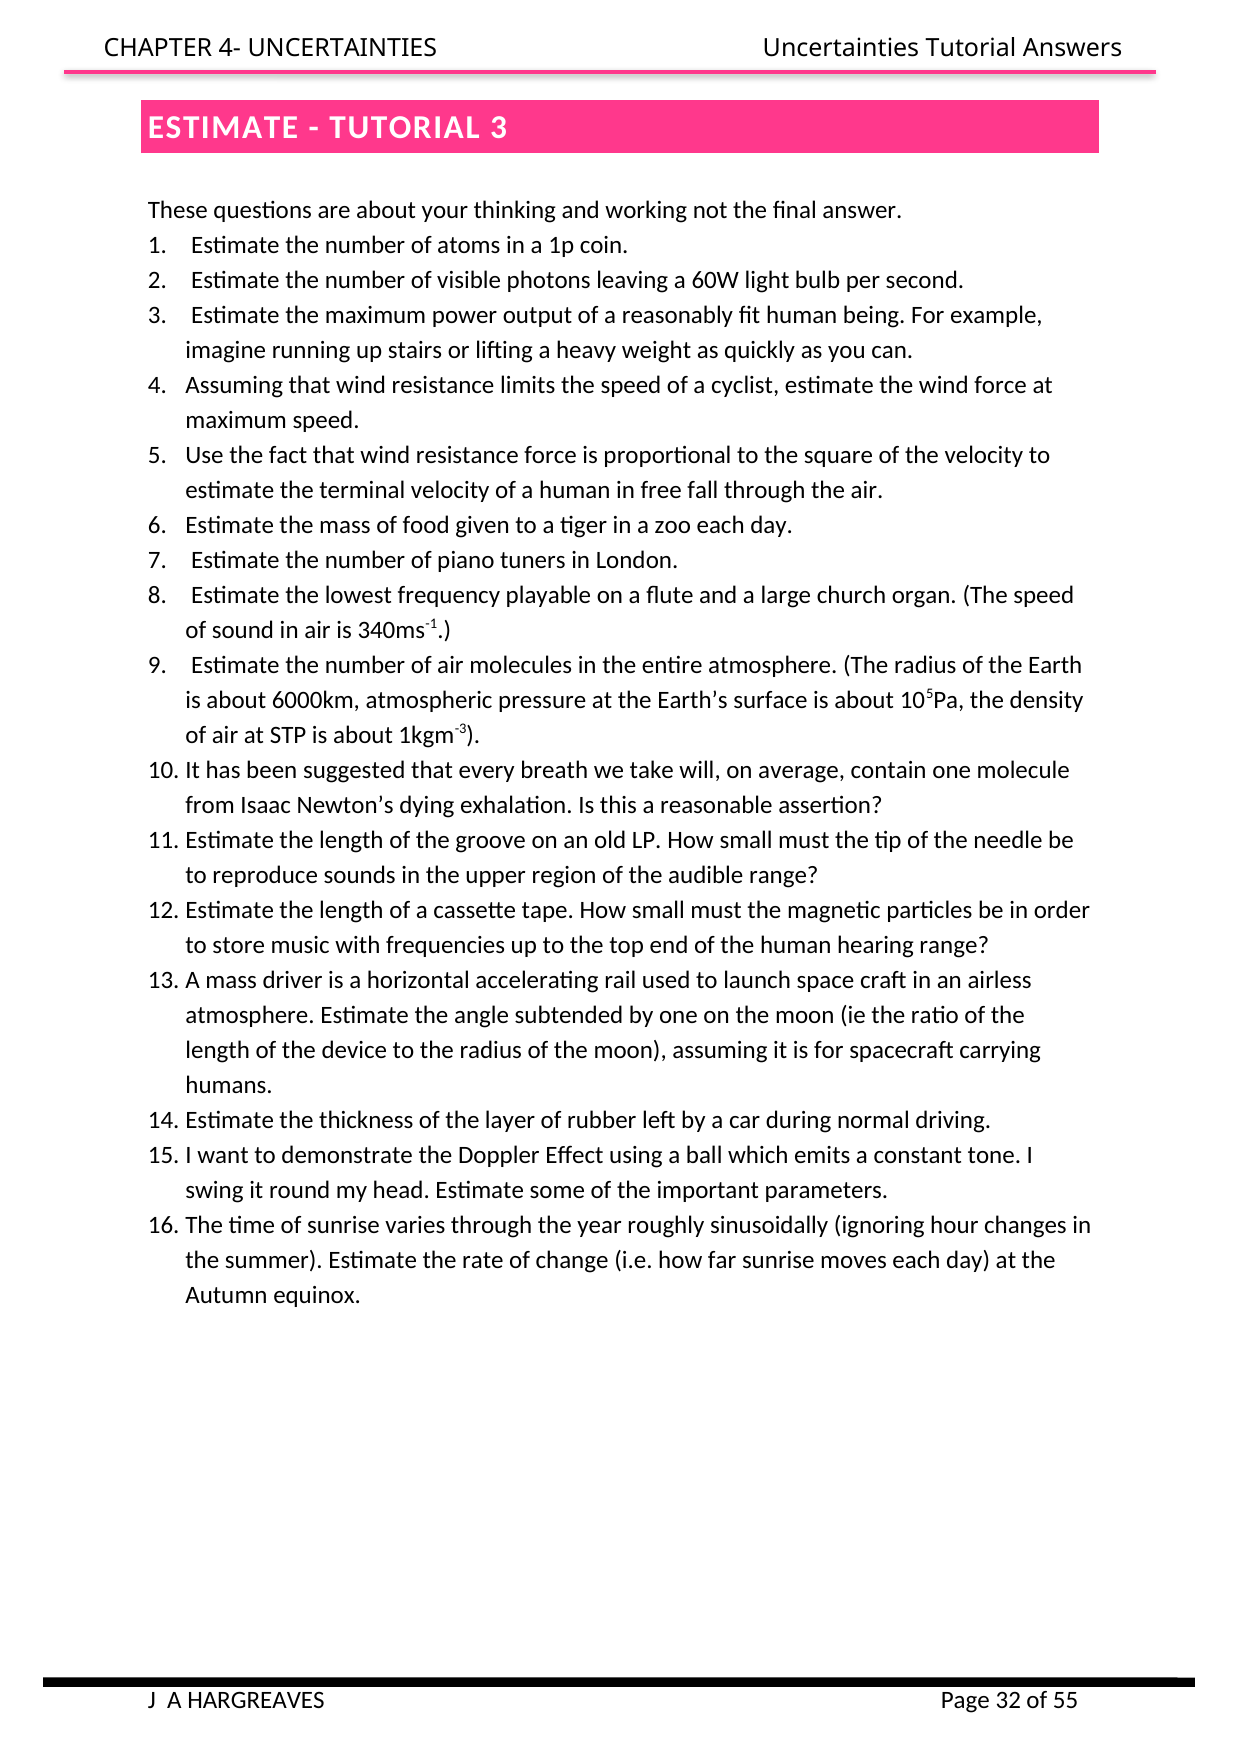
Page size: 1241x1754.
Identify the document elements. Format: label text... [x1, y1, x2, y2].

list Estimate the number of piano tuners in London. [148, 544, 1093, 575]
list Estimate the thickness of the layer of rubber left by a car during normal driving. [148, 1104, 1093, 1135]
list Estimate the mass of food given to a tiger in a zoo each day. [148, 509, 1093, 540]
list Estimate the length of a cassette tape. How small must the magnetic particles be in order to store music with frequencies up to the top end of the human hearing range? [148, 894, 1093, 960]
list Estimate the maximum power output of a reasonably fit human being. For example, imagine running up stairs or lifting a heavy weight as quickly as you can. [148, 299, 1093, 365]
list Estimate the number of atoms in a 1p coin. [148, 229, 1093, 260]
list The time of sunrise varies through the year roughly sinusoidally (ignoring hour changes in the summer). Estimate the rate of change (i.e. how far sunrise moves each day) at the Autumn equinox. [148, 1209, 1093, 1310]
list A mass driver is a horizontal accelerating rail used to launch space craft in an airless atmosphere. Estimate the angle subtended by one on the moon (ie the ratio of the length of the device to the radius of the moon), assuming it is for spacecraft carrying humans. [148, 964, 1093, 1100]
list Estimate the number of air molecules in the entire atmosphere. (The radius of the Earth is about 6000km, atmospheric pressure at the Earth’s surface is about 105Pa, the density of air at STP is about 1kgm-3). [148, 649, 1093, 750]
list Use the fact that wind resistance force is proportional to the square of the velocity to estimate the terminal velocity of a human in free fall through the air. [148, 439, 1093, 505]
list I want to demonstrate the Doppler Effect using a ball which emits a constant tone. I swing it round my head. Estimate some of the important parameters. [148, 1139, 1093, 1205]
list Estimate the number of visible photons leaving a 60W light bulb per second. [148, 264, 1093, 295]
list It has been suggested that every breath we take will, on average, contain one molecule from Isaac Newton’s dying exhalation. Is this a reasonable assertion? [148, 754, 1093, 820]
subtitle Estimate - Tutorial 3 [148, 106, 1093, 147]
list Assuming that wind resistance limits the speed of a cyclist, estimate the wind force at maximum speed. [148, 369, 1093, 435]
list Estimate the length of the groove on an old LP. How small must the tip of the needle be to reproduce sounds in the upper region of the audible range? [148, 824, 1093, 890]
text These questions are about your thinking and working not the final answer. [148, 194, 1093, 225]
list Estimate the lowest frequency playable on a flute and a large church organ. (The speed of sound in air is 340ms-1.) [148, 579, 1093, 645]
